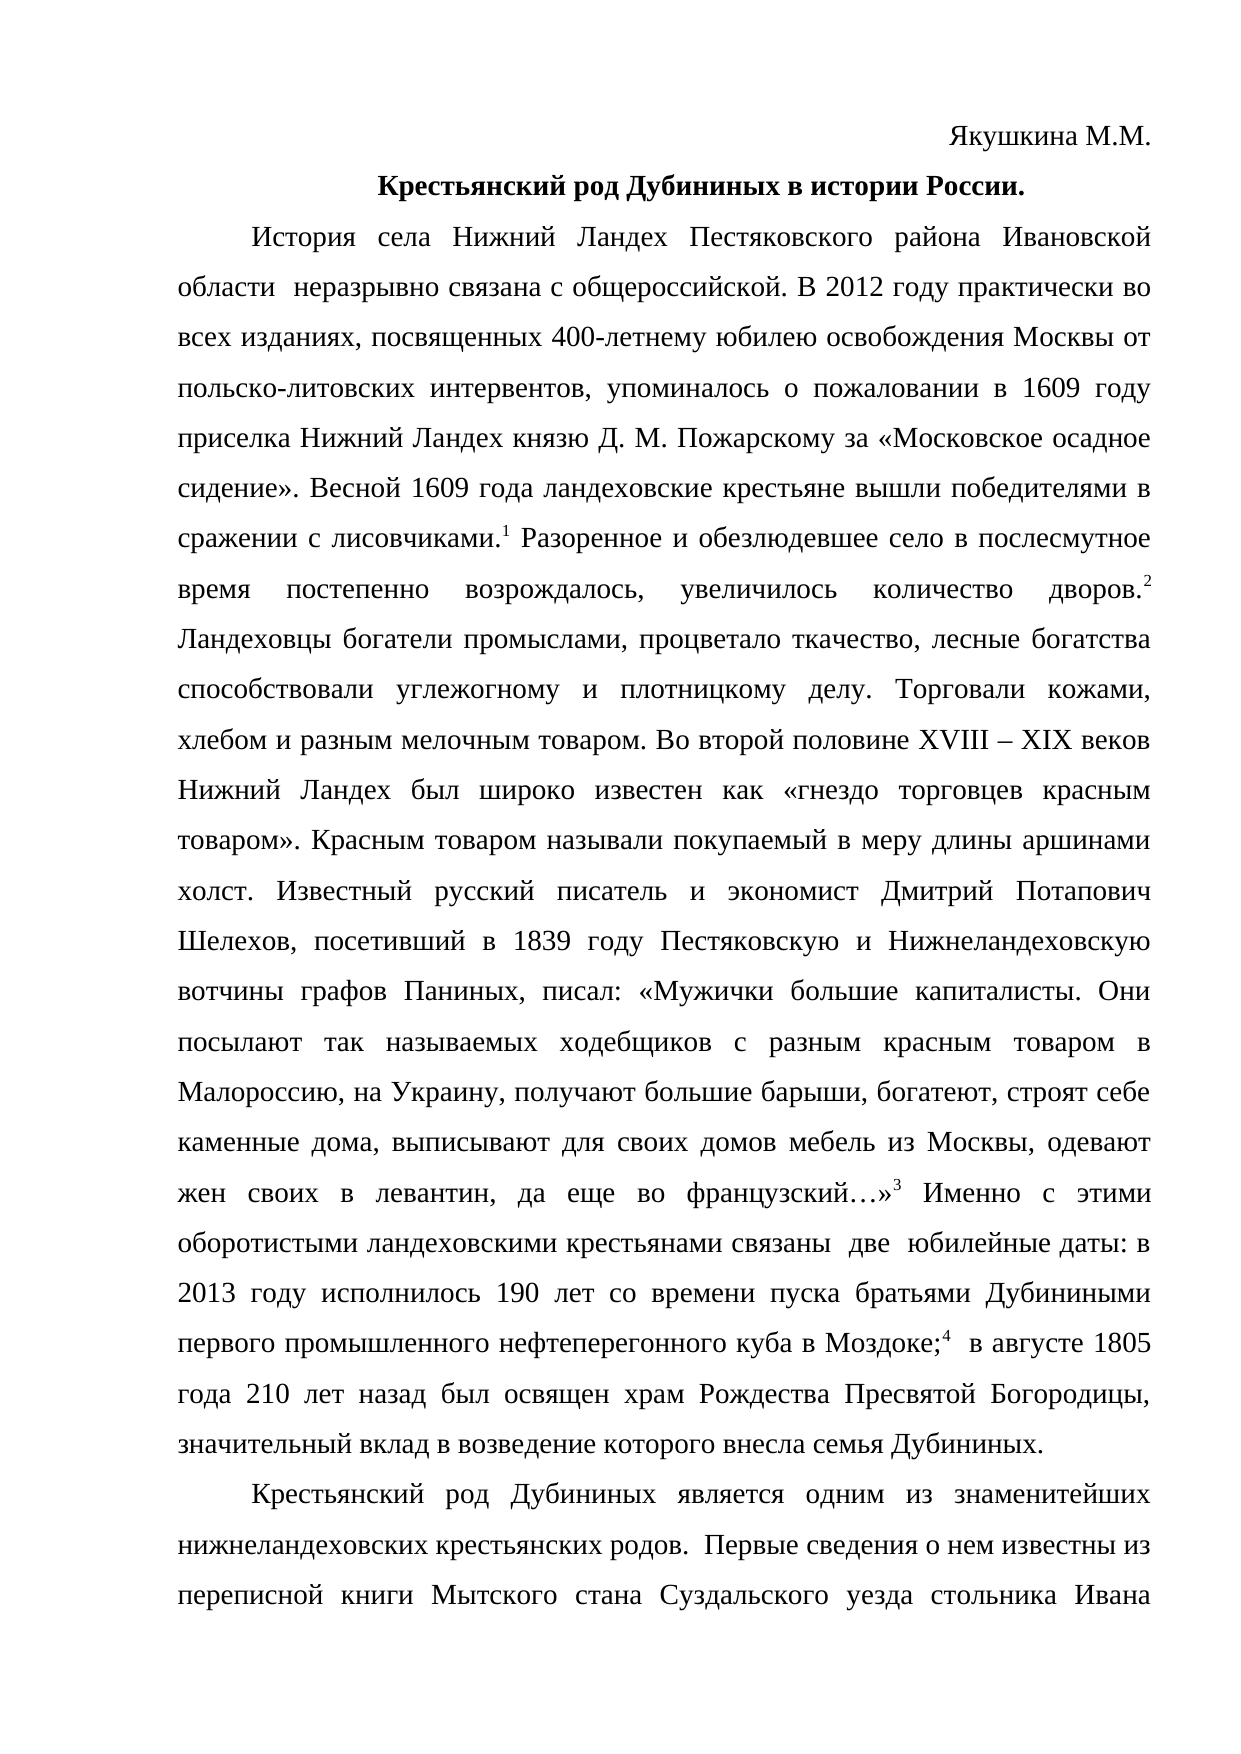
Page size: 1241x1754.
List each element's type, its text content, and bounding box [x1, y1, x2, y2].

text Крестьянский род Дубининых в истории России. [177, 168, 1152, 202]
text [177, 1477, 1152, 1611]
text Якушкина М.М. [177, 118, 1152, 152]
text История села Нижний Ландех Пестяковского района Ивановской области неразрывно связана с общероссийской. В 2012 году практически во всех изданиях, посвященных 400-летнему юбилею освобождения Москвы от польско-литовских интервентов, упоминалось о пожаловании в 1609 году приселка Нижний Ландех князю Д. М. Пожарскому за «Московское осадное сидение». Весной 1609 года ландеховские крестьяне вышли победителями в сражении с лисовчиками. Разоренное и обезлюдевшее село в послесмутное время постепенно возрождалось, увеличилось количество дворов. Ландеховцы богатели промыслами, процветало ткачество, лесные богатства способствовали углежогному и плотницкому делу. Торговали кожами, хлебом и разным мелочным товаром. Во второй половине XVIII – XIX веков Нижний Ландех был широко известен как «гнездо торговцев красным товаром». Красным товаром называли покупаемый в меру длины аршинами холст. Известный русский писатель и экономист Дмитрий Потапович Шелехов, посетивший в 1839 году Пестяковскую и Нижнеландеховскую вотчины графов Паниных, писал: «Мужички большие капиталисты. Они посылают так называемых ходебщиков с разным красным товаром в Малороссию, на Украину, получают большие барыши, богатеют, строят себе каменные дома, выписывают для своих домов мебель из Москвы, одевают жен своих в левантин, да еще во французский…» Именно с этими оборотистыми ландеховскими крестьянами связаны две юбилейные даты: в 2013 году исполнилось 190 лет со времени пуска братьями Дубиниными первого промышленного нефтеперегонного куба в Моздоке; в августе 1805 года 210 лет назад был освящен храм Рождества Пресвятой Богородицы, значительный вклад в возведение которого внесла семья Дубининых. [177, 219, 1152, 1460]
